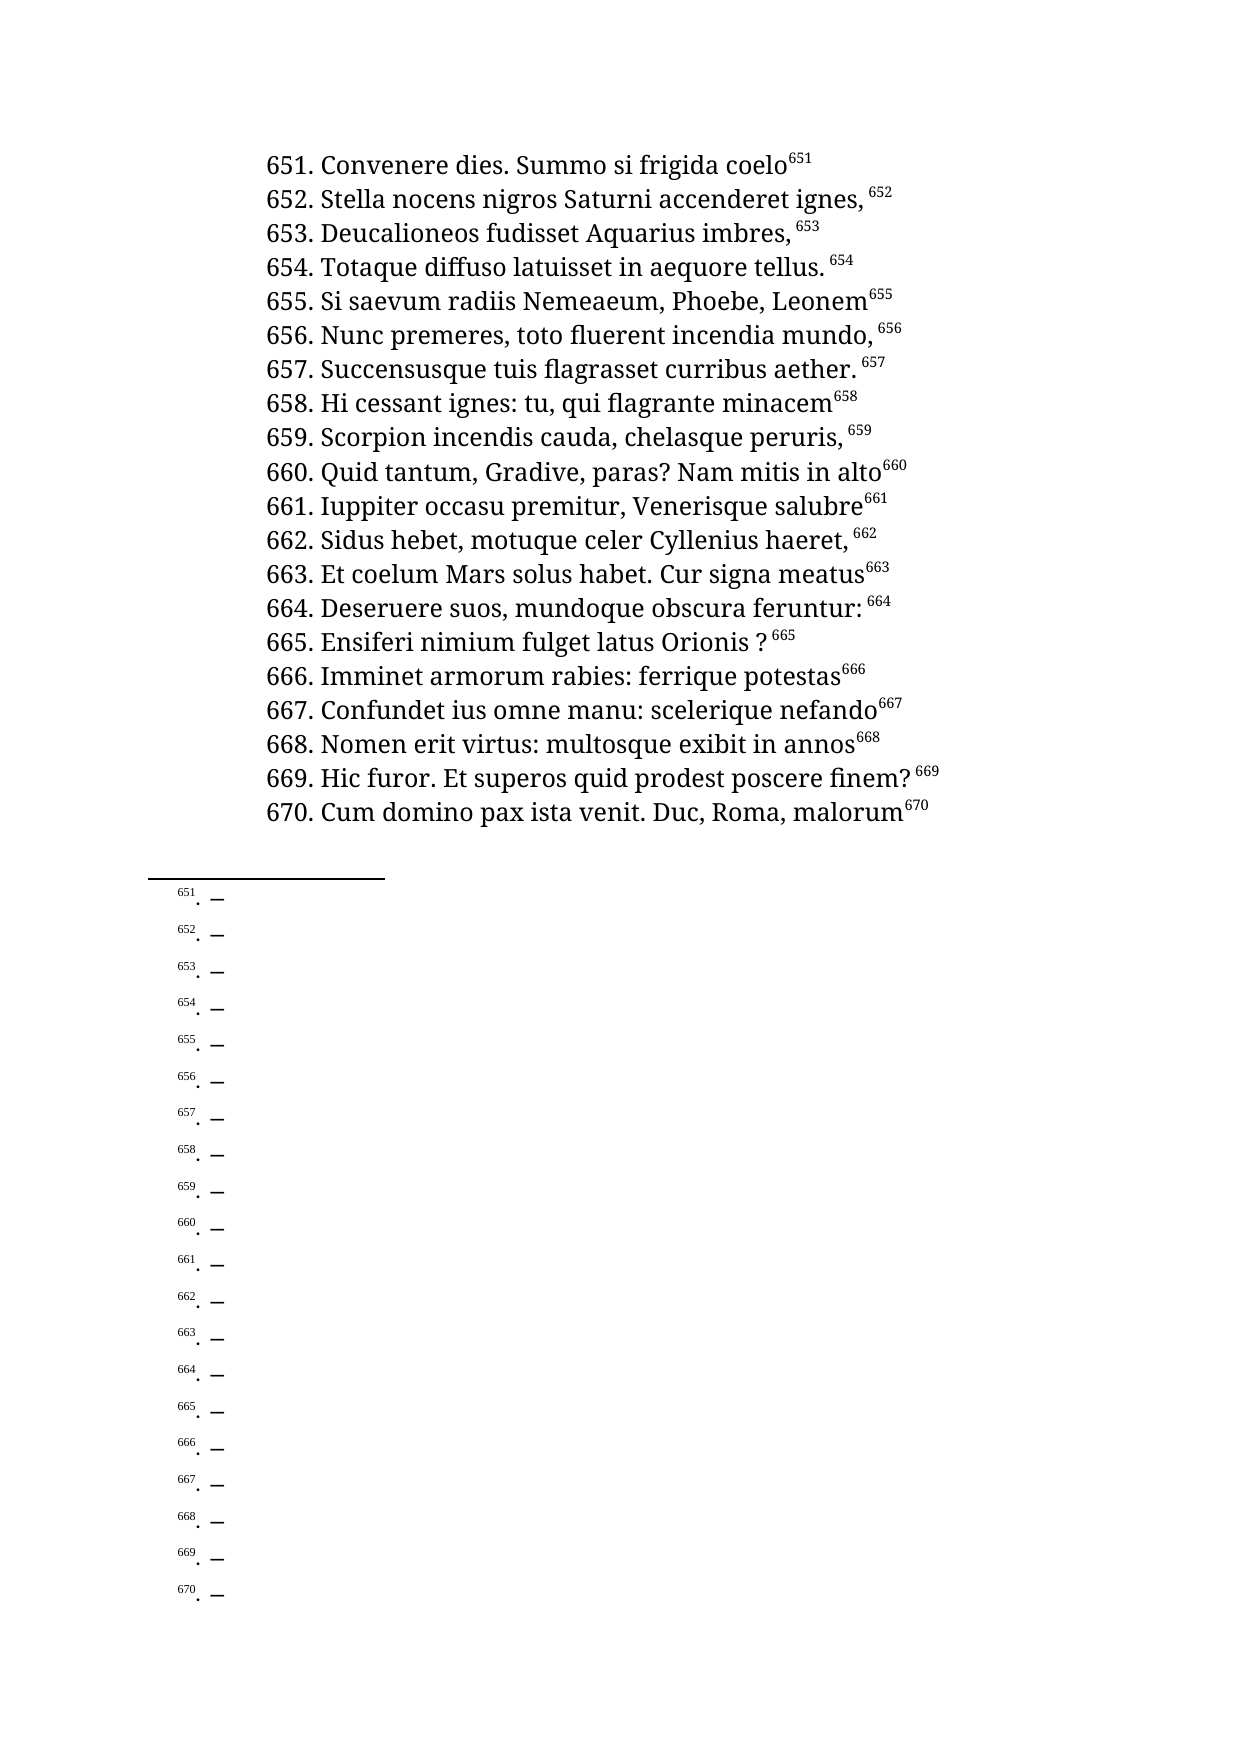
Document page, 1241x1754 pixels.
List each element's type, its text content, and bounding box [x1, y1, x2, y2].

text 656. Nunc premeres, toto fluerent incendia mundo, [266, 318, 1093, 352]
text 651. Convenere dies. Summo si frigida coelo [266, 148, 1093, 182]
text 666. Imminet armorum rabies: ferrique potestas [266, 658, 1093, 693]
text 663. Et coelum Mars solus habet. Cur signa meatus [266, 556, 1093, 590]
text 652. Stella nocens nigros Saturni accenderet ignes, [266, 182, 1093, 216]
text 653. Deucalioneos fudisset Aquarius imbres, [266, 216, 1093, 250]
text 667. Confundet ius omne manu: scelerique nefando [266, 693, 1093, 727]
text 662. Sidus hebet, motuque celer Cyllenius haeret, [266, 522, 1093, 556]
text 659. Scorpion incendis cauda, chelasque peruris, [266, 420, 1093, 454]
text 658. Hi cessant ignes: tu, qui flagrante minacem [266, 386, 1093, 420]
text 664. Deseruere suos, mundoque obscura feruntur: [266, 590, 1093, 624]
text 655. Si saevum radiis Nemeaeum, Phoebe, Leonem [266, 284, 1093, 318]
text 668. Nomen erit virtus: multosque exibit in annos [266, 727, 1093, 761]
text 669. Hic furor. Et superos quid prodest poscere finem? [266, 761, 1093, 795]
text 657. Succensusque tuis flagrasset curribus aether. [266, 352, 1093, 386]
text 661. Iuppiter occasu premitur, Venerisque salubre [266, 488, 1093, 522]
text 670. Cum domino pax ista venit. Duc, Roma, malorum [266, 795, 1093, 829]
text 660. Quid tantum, Gradive, paras? Nam mitis in alto [266, 454, 1093, 488]
text 665. Ensiferi nimium fulget latus Orionis ? [266, 624, 1093, 658]
text 654. Totaque diffuso latuisset in aequore tellus. [266, 250, 1093, 284]
